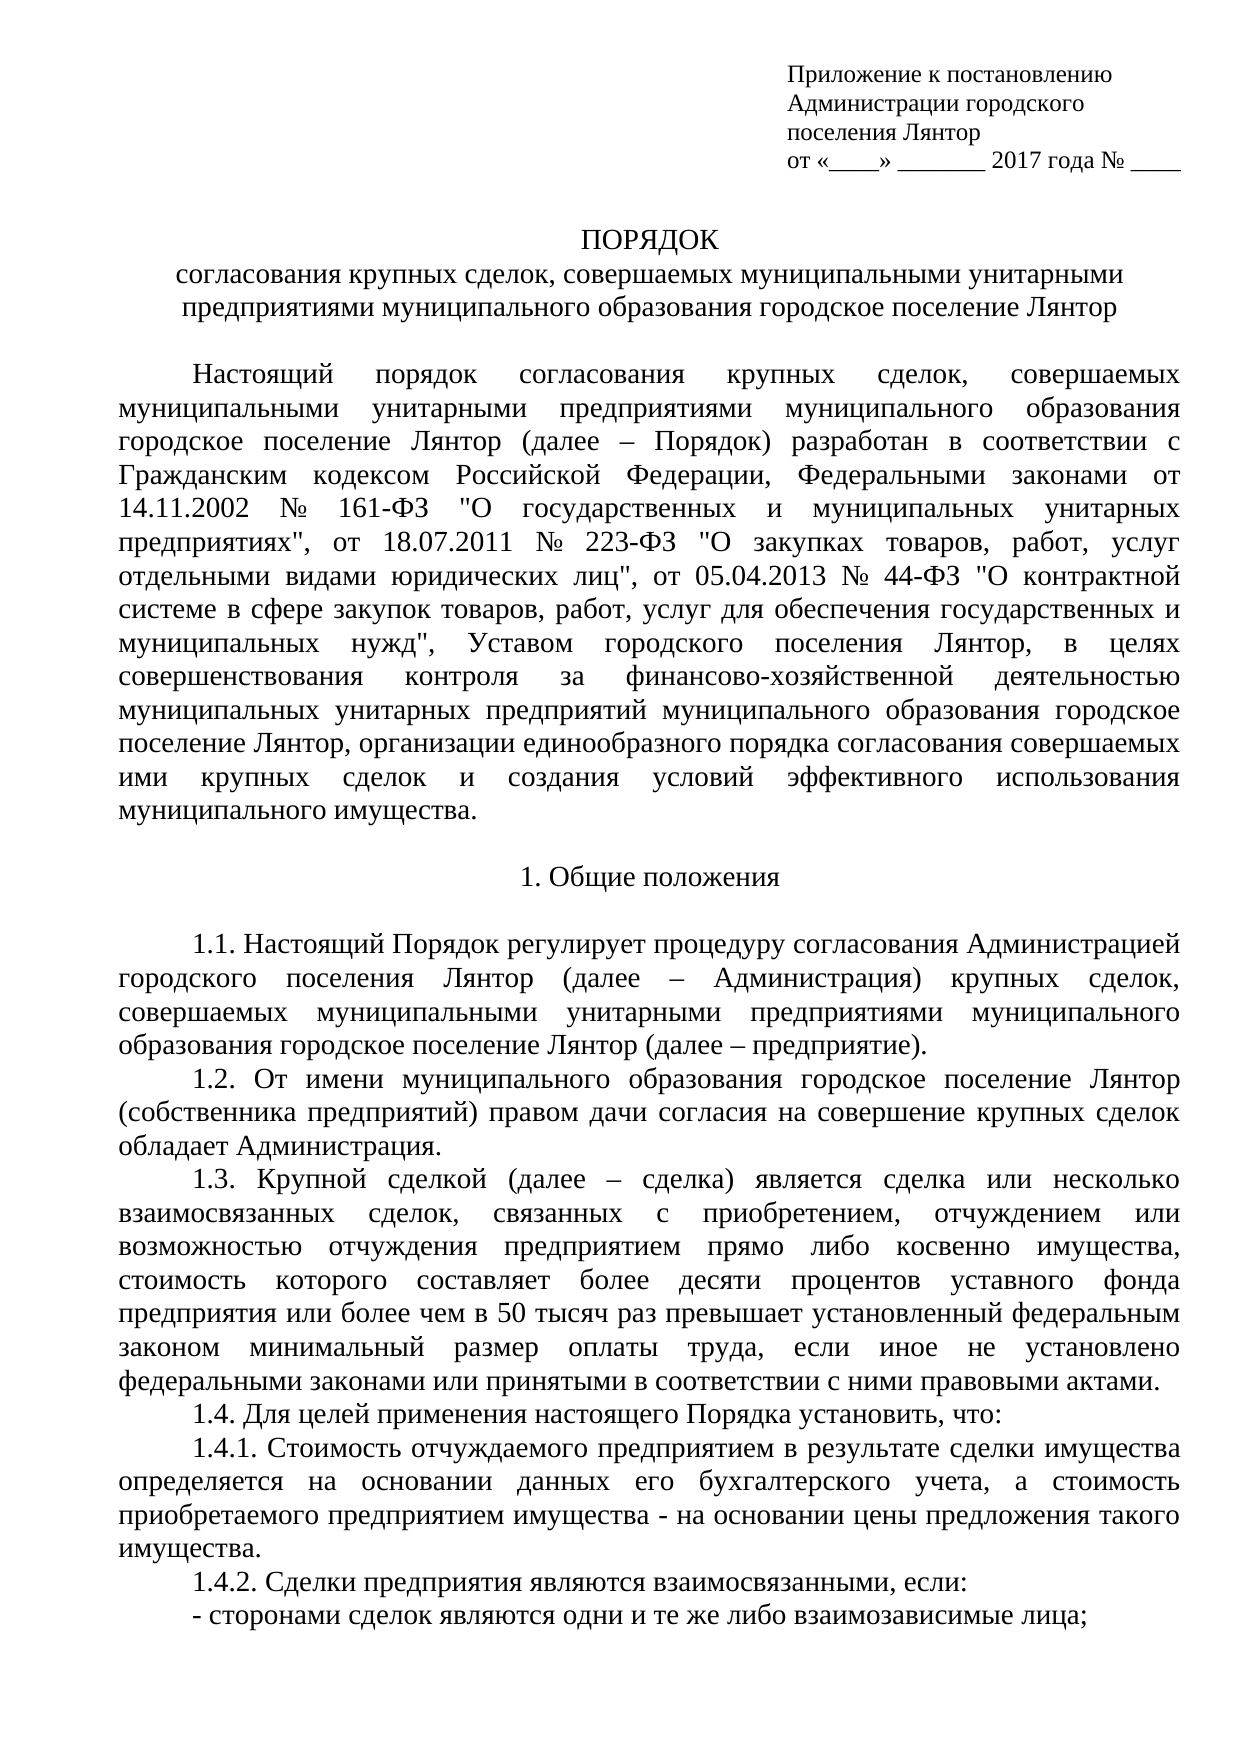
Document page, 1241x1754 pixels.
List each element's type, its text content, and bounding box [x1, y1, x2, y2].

text Приложение к постановлению [118, 59, 1181, 88]
text ПоРЯДОК согласования крупных сделок, совершаемых муниципальными унитарными предприятиями муниципального образования городское поселение Лянтор [118, 222, 1181, 323]
text Администрации городского [118, 88, 1181, 117]
text от «____» _______ 2017 года № ____ [118, 145, 1181, 174]
text 1. Общие положения [118, 859, 1181, 893]
text - сторонами сделок являются одни и те же либо взаимозависимые лица; [118, 1597, 1181, 1631]
text 1.4.1. Стоимость отчуждаемого предприятием в результате сделки имущества определяется на основании данных его бухгалтерского учета, а стоимость приобретаемого предприятием имущества - на основании цены предложения такого имущества. [118, 1430, 1181, 1564]
text Настоящий порядок согласования крупных сделок, совершаемых муниципальными унитарными предприятиями муниципального образования городское поселение Лянтор (далее – Порядок) разработан в соответствии с Гражданским кодексом Российской Федерации, Федеральными законами от 14.11.2002 № 161-ФЗ "О государственных и муниципальных унитарных предприятиях", от 18.07.2011 № 223-ФЗ "О закупках товаров, работ, услуг отдельными видами юридических лиц", от 05.04.2013 № 44-ФЗ "О контрактной системе в сфере закупок товаров, работ, услуг для обеспечения государственных и муниципальных нужд", Уставом городского поселения Лянтор, в целях совершенствования контроля за финансово-хозяйственной деятельностью муниципальных унитарных предприятий муниципального образования городское поселение Лянтор, организации единообразного порядка согласования совершаемых ими крупных сделок и создания условий эффективного использования муниципального имущества. [118, 356, 1181, 826]
text поселения Лянтор [118, 117, 1181, 145]
text 1.2. От имени муниципального образования городское поселение Лянтор (собственника предприятий) правом дачи согласия на совершение крупных сделок обладает Администрация. [118, 1061, 1181, 1161]
text 1.4.2. Сделки предприятия являются взаимосвязанными, если: [118, 1564, 1181, 1597]
text 1.1. Настоящий Порядок регулирует процедуру согласования Администрацией городского поселения Лянтор (далее – Администрация) крупных сделок, совершаемых муниципальными унитарными предприятиями муниципального образования городское поселение Лянтор (далее – предприятие). [118, 927, 1181, 1061]
text 1.3. Крупной сделкой (далее – сделка) является сделка или несколько взаимосвязанных сделок, связанных с приобретением, отчуждением или возможностью отчуждения предприятием прямо либо косвенно имущества, стоимость которого составляет более десяти процентов уставного фонда предприятия или более чем в 50 тысяч раз превышает установленный федеральным законом минимальный размер оплаты труда, если иное не установлено федеральными законами или принятыми в соответствии с ними правовыми актами. [118, 1161, 1181, 1396]
text 1.4. Для целей применения настоящего Порядка установить, что: [118, 1396, 1181, 1430]
